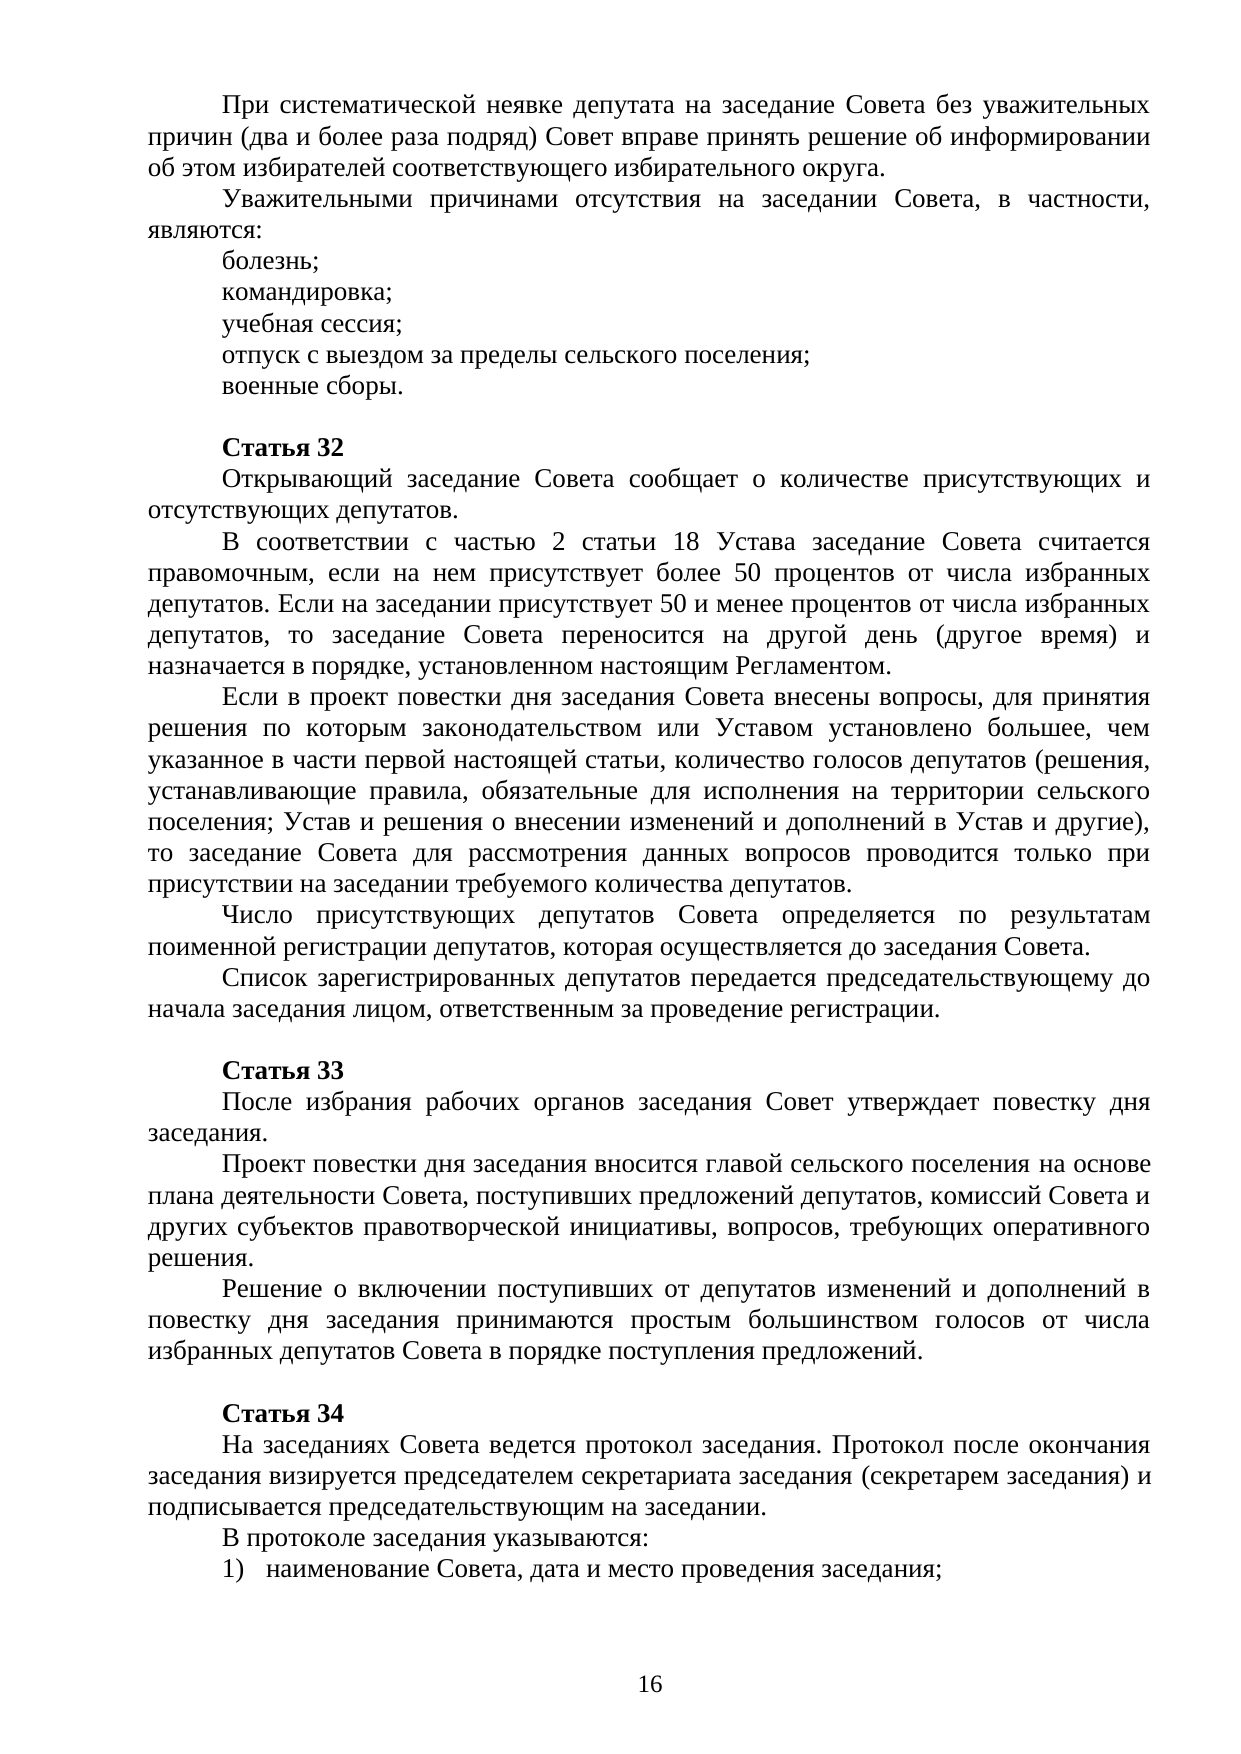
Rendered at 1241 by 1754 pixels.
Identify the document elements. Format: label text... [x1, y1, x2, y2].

text В протоколе заседания указываются: [148, 1521, 1152, 1552]
text болезнь; [148, 244, 1152, 276]
text При систематической неявке депутата на заседание Совета без уважительных причин (два и более раза подряд) Совет вправе принять решение об информировании об этом избирателей соответствующего избирательного округа. [148, 89, 1152, 182]
text Список зарегистрированных депутатов передается председательствующему до начала заседания лицом, ответственным за проведение регистрации. [148, 961, 1152, 1023]
text Статья 34 [148, 1397, 1152, 1428]
text В соответствии с частью 2 статьи 18 Устава заседание Совета считается правомочным, если на нем присутствует более 50 процентов от числа избранных депутатов. Если на заседании присутствует 50 и менее процентов от числа избранных депутатов, то заседание Совета переносится на другой день (другое время) и назначается в порядке, установленном настоящим Регламентом. [148, 525, 1152, 680]
text Число присутствующих депутатов Совета определяется по результатам поименной регистрации депутатов, которая осуществляется до заседания Совета. [148, 898, 1152, 961]
text На заседаниях Совета ведется протокол заседания. Протокол после окончания заседания визируется председателем секретариата заседания (секретарем заседания) и подписывается председательствующим на заседании. [148, 1428, 1152, 1521]
text Статья 33 [148, 1054, 1152, 1085]
text После избрания рабочих органов заседания Совет утверждает повестку дня заседания. [148, 1085, 1152, 1148]
text Решение о включении поступивших от депутатов изменений и дополнений в повестку дня заседания принимаются простым большинством голосов от числа избранных депутатов Совета в порядке поступления предложений. [148, 1272, 1152, 1366]
text Статья 32 [148, 431, 1152, 462]
text командировка; [148, 276, 1152, 307]
text Уважительными причинами отсутствия на заседании Совета, в частности, являются: [148, 182, 1152, 244]
text 1) наименование Совета, дата и место проведения заседания; [148, 1552, 1152, 1584]
text Проект повестки дня заседания вносится главой сельского поселения на основе плана деятельности Совета, поступивших предложений депутатов, комиссий Совета и других субъектов правотворческой инициативы, вопросов, требующих оперативного решения. [148, 1148, 1152, 1272]
text учебная сессия; [148, 307, 1152, 338]
text военные сборы. [148, 369, 1152, 400]
text Если в проект повестки дня заседания Совета внесены вопросы, для принятия решения по которым законодательством или Уставом установлено большее, чем указанное в части первой настоящей статьи, количество голосов депутатов (решения, устанавливающие правила, обязательные для исполнения на территории сельского поселения; Устав и решения о внесении изменений и дополнений в Устав и другие), то заседание Совета для рассмотрения данных вопросов проводится только при присутствии на заседании требуемого количества депутатов. [148, 680, 1152, 898]
text Открывающий заседание Совета сообщает о количестве присутствующих и отсутствующих депутатов. [148, 462, 1152, 525]
text отпуск с выездом за пределы сельского поселения; [148, 338, 1152, 369]
